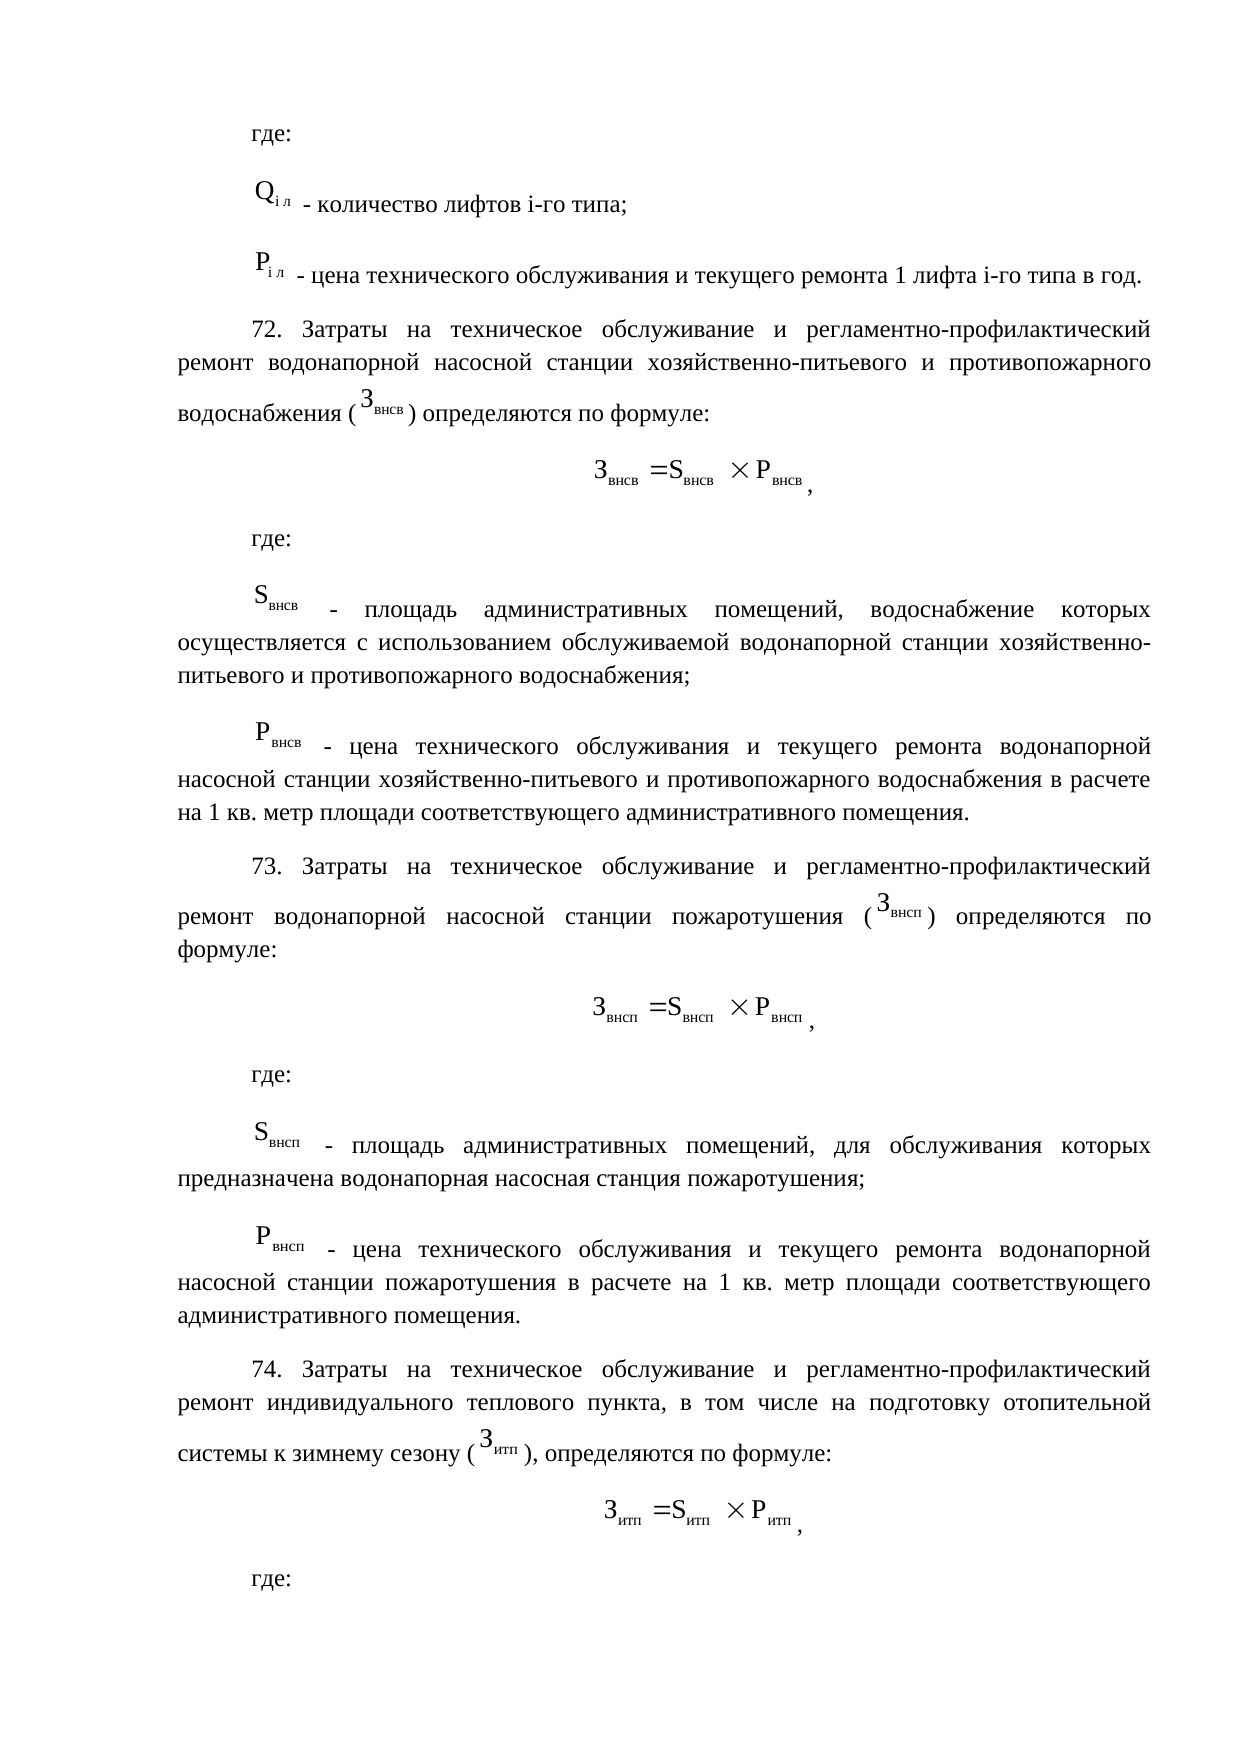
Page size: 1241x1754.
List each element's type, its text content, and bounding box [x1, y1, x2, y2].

text - площадь административных помещений, водоснабжение которых осуществляется с использованием обслуживаемой водонапорной станции хозяйственно-питьевого и противопожарного водоснабжения; [177, 576, 1152, 688]
text где: [177, 1059, 1152, 1088]
text где: [177, 1563, 1152, 1591]
text , [177, 988, 1152, 1034]
text - площадь административных помещений, для обслуживания которых предназначена водонапорная насосная станция пожаротушения; [177, 1113, 1152, 1192]
text - цена технического обслуживания и текущего ремонта водонапорной насосной станции пожаротушения в расчете на 1 кв. метр площади соответствующего административного помещения. [177, 1217, 1152, 1329]
text - цена технического обслуживания и текущего ремонта водонапорной насосной станции хозяйственно-питьевого и противопожарного водоснабжения в расчете на 1 кв. метр площади соответствующего административного помещения. [177, 714, 1152, 826]
text , [177, 451, 1152, 497]
text 74. Затраты на техническое обслуживание и регламентно-профилактический ремонт индивидуального теплового пункта, в том числе на подготовку отопительной системы к зимнему сезону (), определяются по формуле: [177, 1354, 1152, 1466]
text - цена технического обслуживания и текущего ремонта 1 лифта i-го типа в год. [177, 243, 1152, 289]
text 73. Затраты на техническое обслуживание и регламентно-профилактический ремонт водонапорной насосной станции пожаротушения () определяются по формуле: [177, 851, 1152, 963]
text где: [177, 523, 1152, 551]
text - количество лифтов i-го типа; [177, 172, 1152, 218]
text 72. Затраты на техническое обслуживание и регламентно-профилактический ремонт водонапорной насосной станции хозяйственно-питьевого и противопожарного водоснабжения () определяются по формуле: [177, 314, 1152, 426]
text , [177, 1492, 1152, 1538]
text где: [177, 118, 1152, 147]
